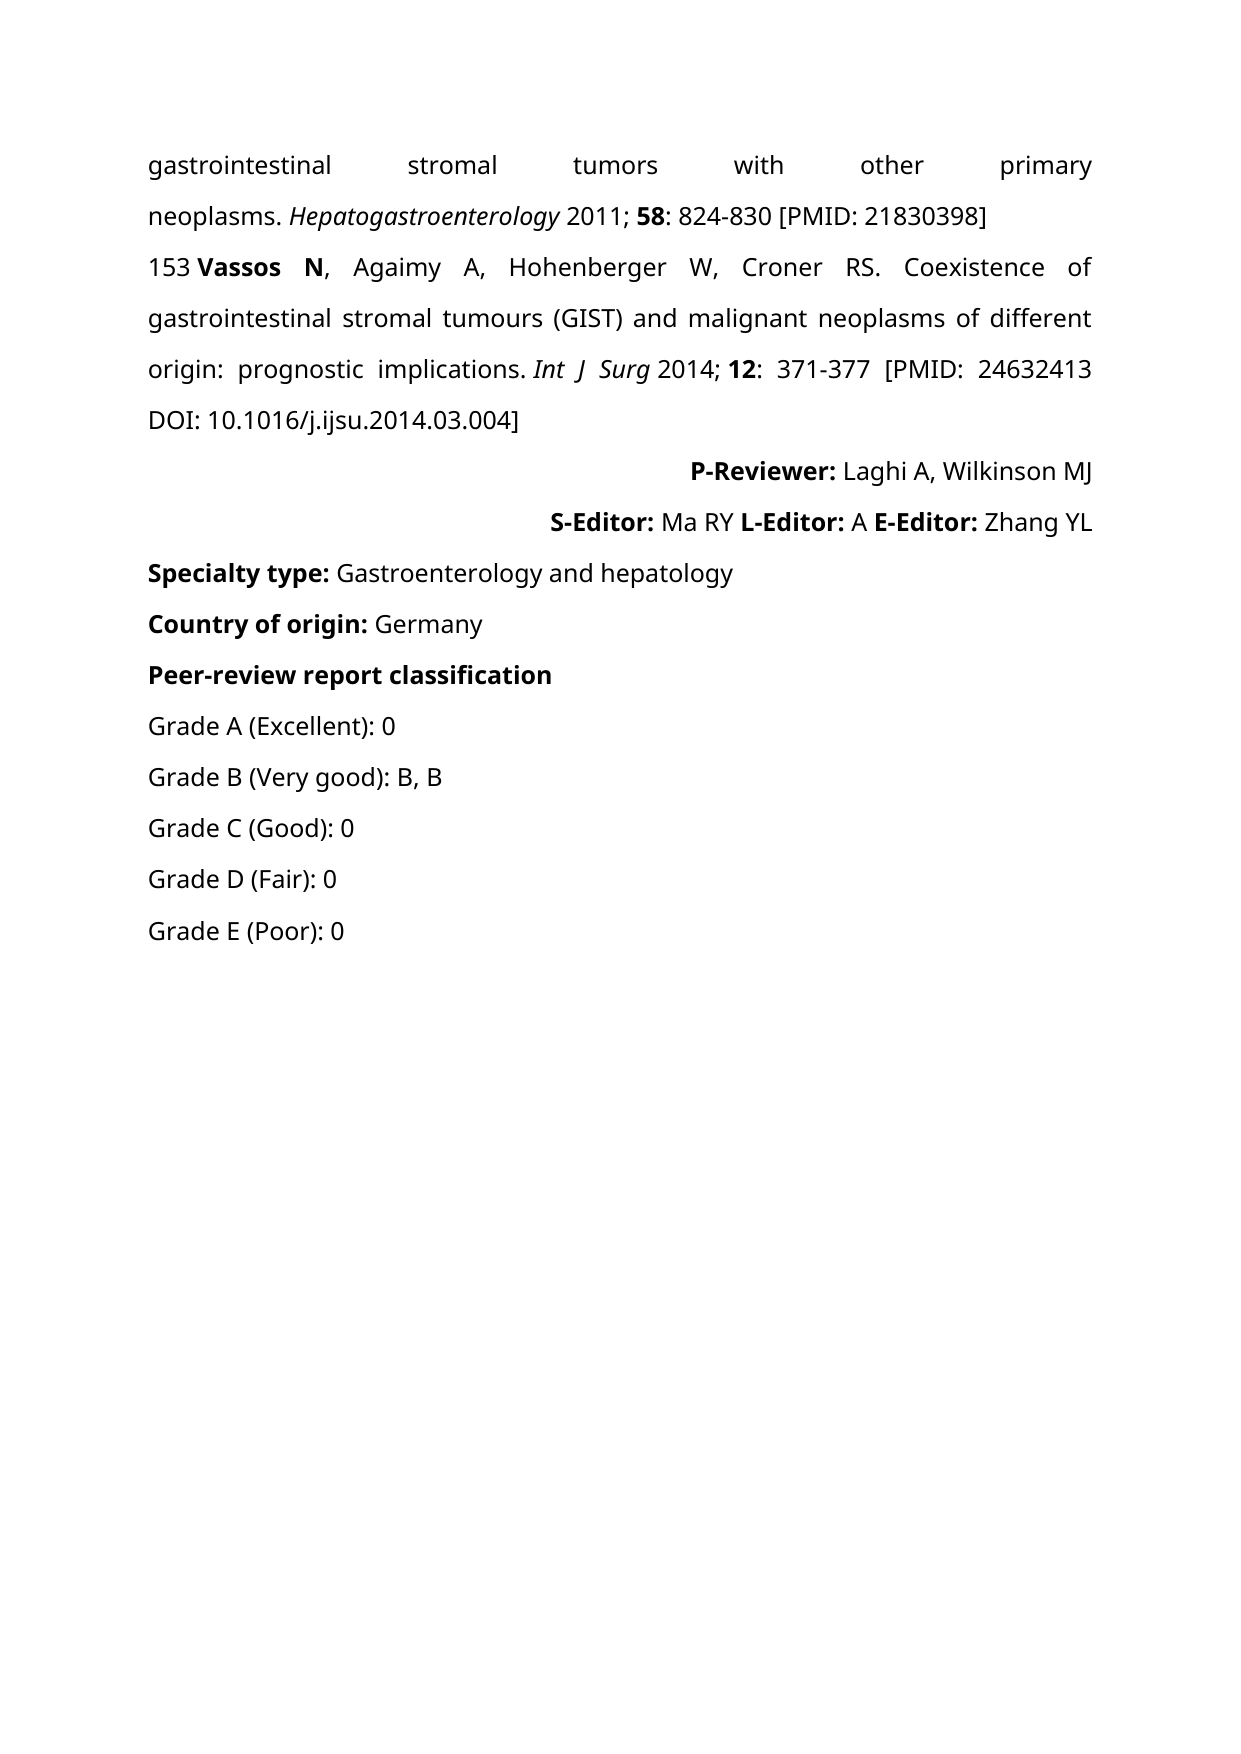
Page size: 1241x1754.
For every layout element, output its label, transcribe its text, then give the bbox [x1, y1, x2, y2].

text 153 Vassos N, Agaimy A, Hohenberger W, Croner RS. Coexistence of gastrointestinal stromal tumours (GIST) and malignant neoplasms of different origin: prognostic implications. Int J Surg 2014; 12: 371-377 [PMID: 24632413 DOI: 10.1016/j.ijsu.2014.03.004] [148, 250, 1093, 437]
text Grade E (Poor): 0 [148, 913, 1093, 947]
text Grade D (Fair): 0 [148, 862, 1093, 896]
text P-Reviewer: Laghi A, Wilkinson MJ [148, 454, 1093, 488]
text S-Editor: Ma RY L-Editor: A E-Editor: Zhang YL [148, 505, 1093, 539]
text Grade C (Good): 0 [148, 811, 1093, 845]
text Grade B (Very good): B, B [148, 760, 1093, 794]
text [148, 148, 1093, 233]
text Grade A (Excellent): 0 [148, 709, 1093, 743]
text Country of origin: Germany [148, 607, 1093, 641]
text Peer-review report classification [148, 658, 1093, 692]
text Specialty type: Gastroenterology and hepatology [148, 556, 1093, 590]
